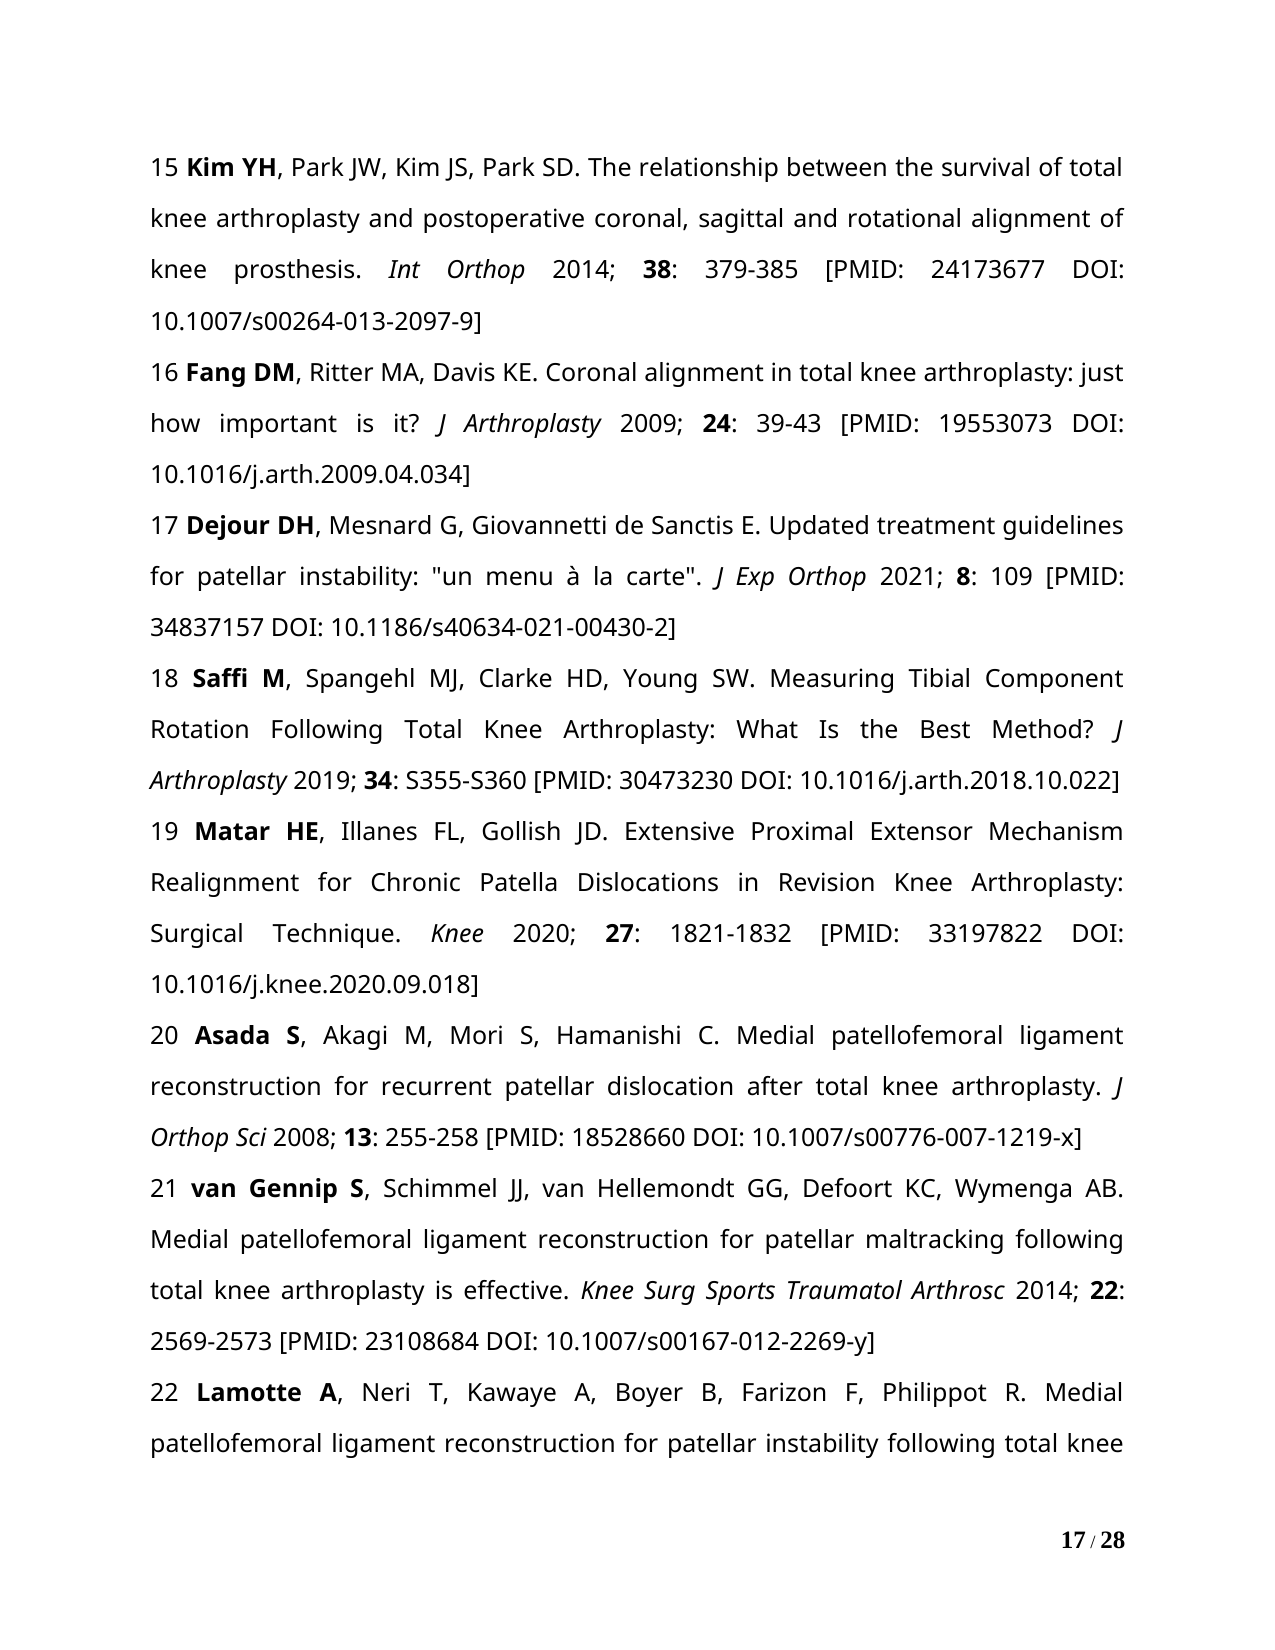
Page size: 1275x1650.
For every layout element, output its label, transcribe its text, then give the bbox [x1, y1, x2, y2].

text 20 Asada S, Akagi M, Mori S, Hamanishi C. Medial patellofemoral ligament reconstruction for recurrent patellar dislocation after total knee arthroplasty. J Orthop Sci 2008; 13: 255-258 [PMID: 18528660 DOI: 10.1007/s00776-007-1219-x] [150, 1018, 1125, 1154]
text 19 Matar HE, Illanes FL, Gollish JD. Extensive Proximal Extensor Mechanism Realignment for Chronic Patella Dislocations in Revision Knee Arthroplasty: Surgical Technique. Knee 2020; 27: 1821-1832 [PMID: 33197822 DOI: 10.1016/j.knee.2020.09.018] [150, 813, 1125, 1001]
text 17 Dejour DH, Mesnard G, Giovannetti de Sanctis E. Updated treatment guidelines for patellar instability: "un menu à la carte". J Exp Orthop 2021; 8: 109 [PMID: 34837157 DOI: 10.1186/s40634-021-00430-2] [150, 507, 1125, 643]
text 21 van Gennip S, Schimmel JJ, van Hellemondt GG, Defoort KC, Wymenga AB. Medial patellofemoral ligament reconstruction for patellar maltracking following total knee arthroplasty is effective. Knee Surg Sports Traumatol Arthrosc 2014; 22: 2569-2573 [PMID: 23108684 DOI: 10.1007/s00167-012-2269-y] [150, 1171, 1125, 1358]
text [150, 1375, 1125, 1460]
text 16 Fang DM, Ritter MA, Davis KE. Coronal alignment in total knee arthroplasty: just how important is it? J Arthroplasty 2009; 24: 39-43 [PMID: 19553073 DOI: 10.1016/j.arth.2009.04.034] [150, 354, 1125, 490]
text 18 Saffi M, Spangehl MJ, Clarke HD, Young SW. Measuring Tibial Component Rotation Following Total Knee Arthroplasty: What Is the Best Method? J Arthroplasty 2019; 34: S355-S360 [PMID: 30473230 DOI: 10.1016/j.arth.2018.10.022] [150, 660, 1125, 797]
text 15 Kim YH, Park JW, Kim JS, Park SD. The relationship between the survival of total knee arthroplasty and postoperative coronal, sagittal and rotational alignment of knee prosthesis. Int Orthop 2014; 38: 379-385 [PMID: 24173677 DOI: 10.1007/s00264-013-2097-9] [150, 150, 1125, 337]
